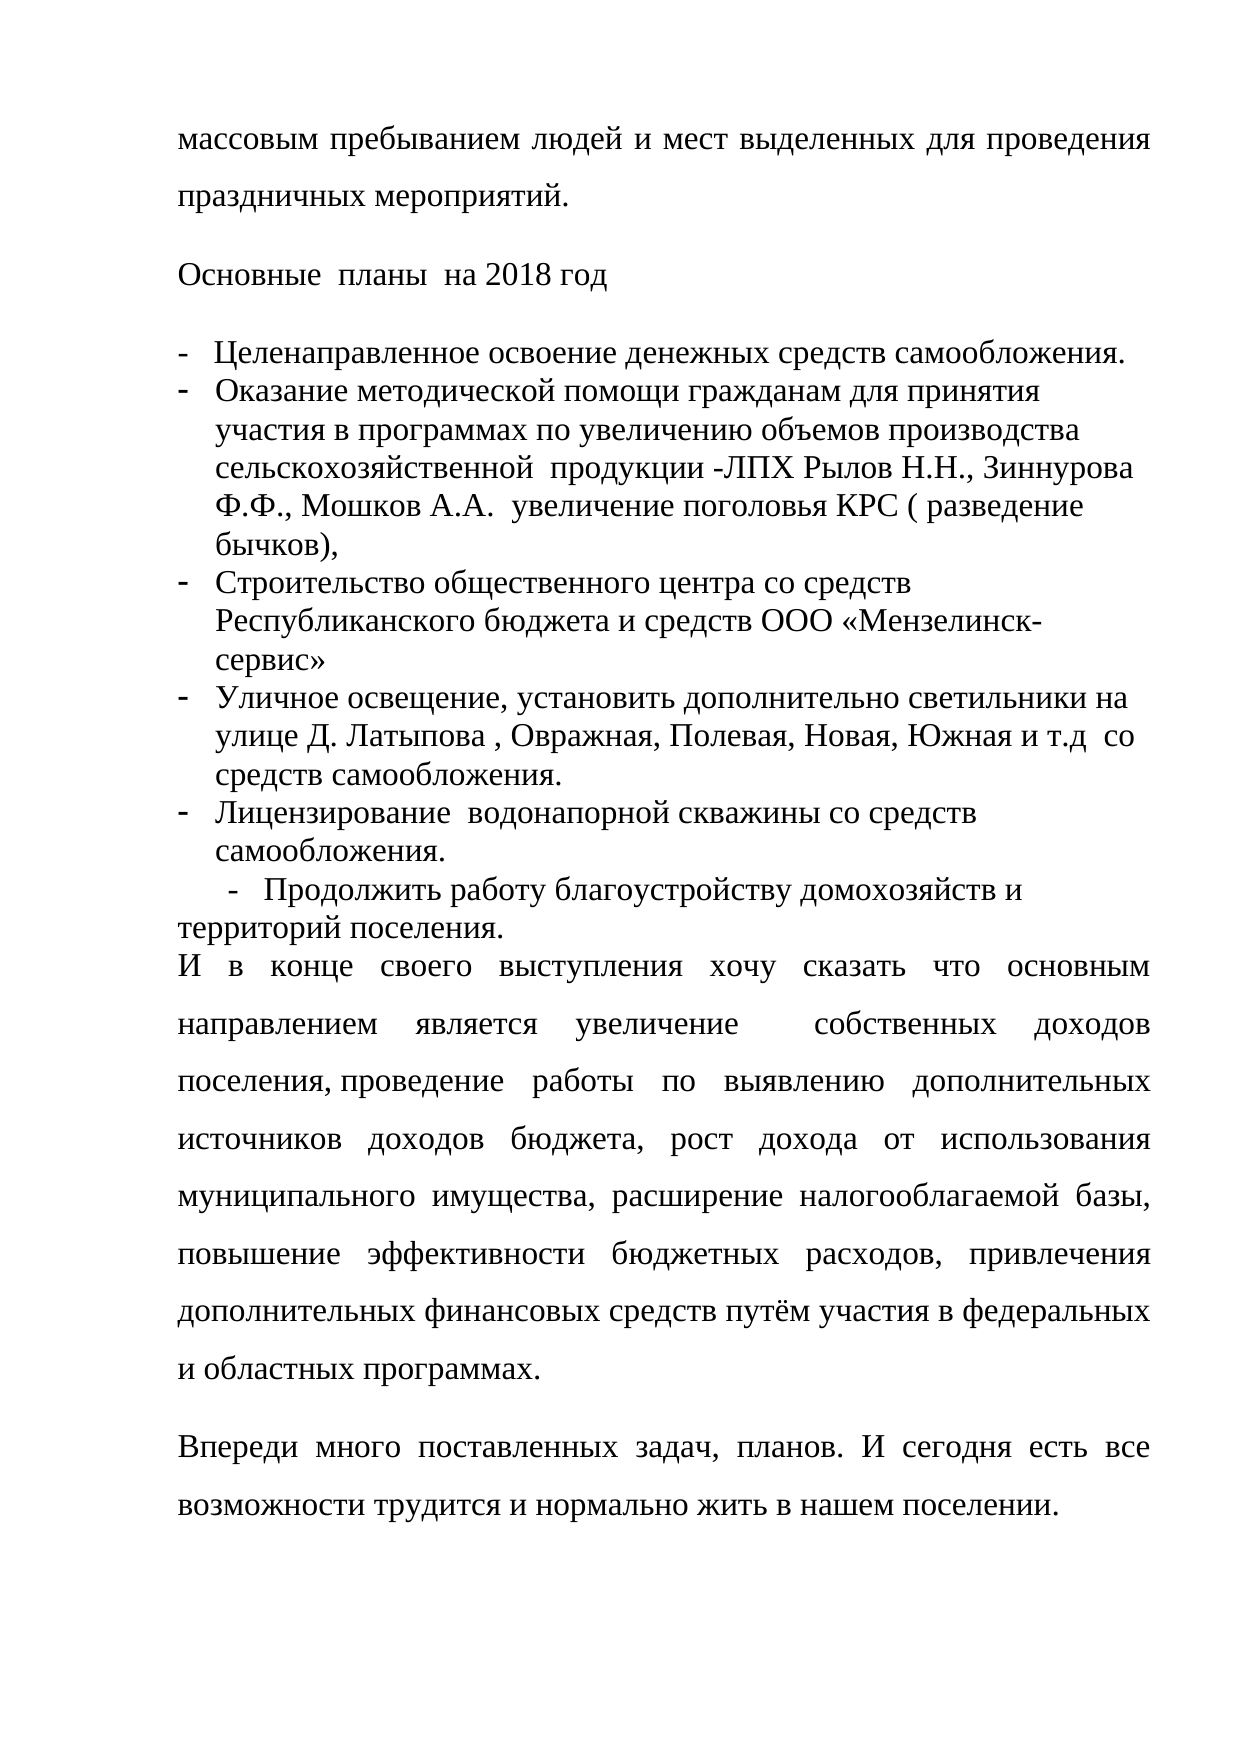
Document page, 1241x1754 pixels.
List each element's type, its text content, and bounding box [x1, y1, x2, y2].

text И в конце своего выступления хочу сказать что основным направлением является увеличение собственных доходов поселения, проведение работы по выявлению дополнительных источников доходов бюджета, рост дохода от использования муниципального имущества, расширение налогооблагаемой базы, повышение эффективности бюджетных расходов, привлечения дополнительных финансовых средств путём участия в федеральных и областных программах. [177, 946, 1152, 1386]
text Впереди много поставленных задач, планов. И сегодня есть все возможности трудится и нормально жить в нашем поселении. [177, 1426, 1152, 1522]
text - Целенаправленное освоение денежных средств самообложения. [177, 332, 1152, 371]
list Строительство общественного центра со средств Республиканского бюджета и средств ООО «Мензелинск-сервис» [177, 562, 1152, 677]
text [177, 118, 1152, 214]
list Лицензирование водонапорной скважины со средств самообложения. [177, 792, 1152, 869]
text - Продолжить работу благоустройству домохозяйств и территорий поселения. [177, 869, 1152, 946]
text Основные планы на 2018 год [177, 254, 1152, 292]
list Уличное освещение, установить дополнительно светильники на улице Д. Латыпова , Овражная, Полевая, Новая, Южная и т.д со средств самообложения. [177, 677, 1152, 792]
list Оказание методической помощи гражданам для принятия участия в программах по увеличению объемов производства сельскохозяйственной продукции -ЛПХ Рылов Н.Н., Зиннурова Ф.Ф., Мошков А.А. увеличение поголовья КРС ( разведение бычков), [177, 371, 1152, 562]
